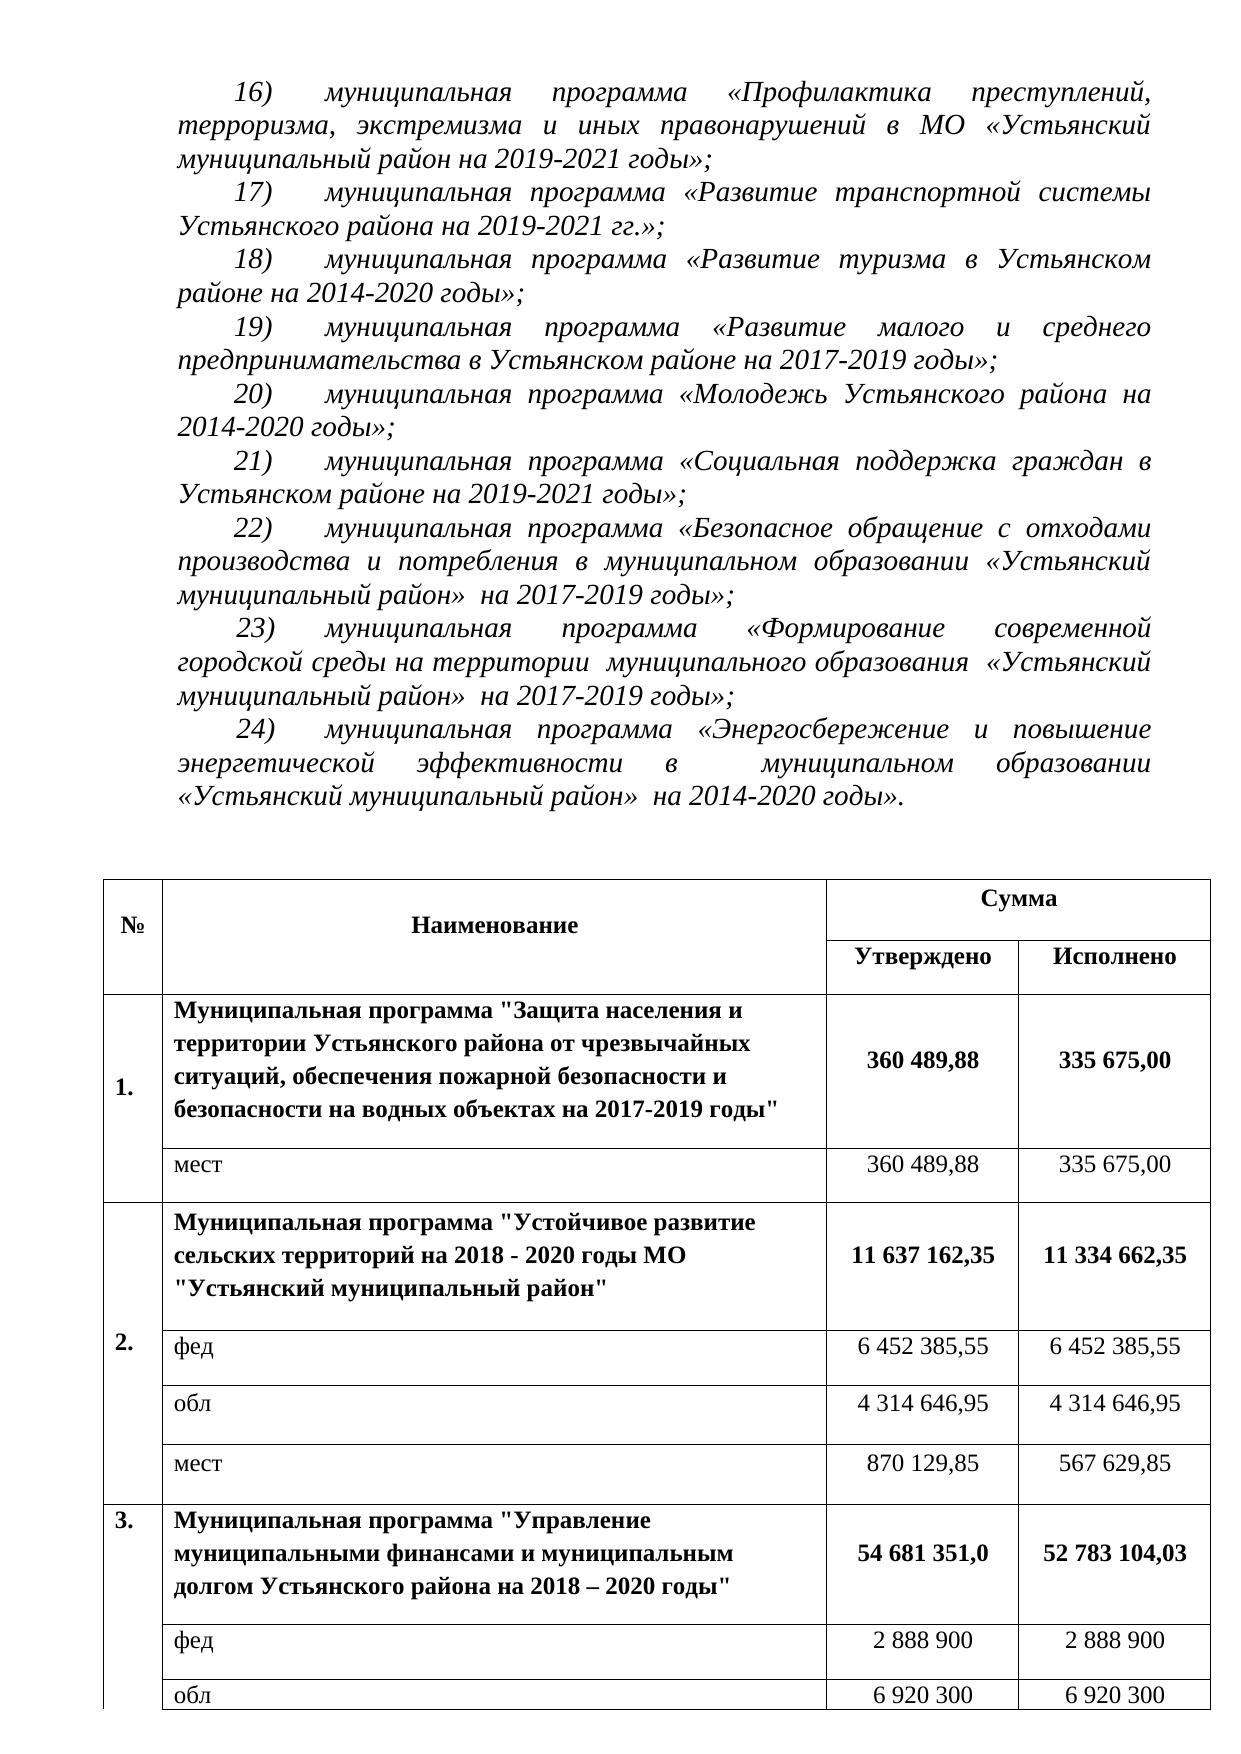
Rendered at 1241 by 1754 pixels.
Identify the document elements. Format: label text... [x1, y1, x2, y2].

table_cell Муниципальная программа "Устойчивое развитие сельских территорий на 2018 - 2020 годы МО "Устьянский муниципальный район" [163, 1203, 826, 1330]
table_cell 6 452 385,55 [827, 1331, 1018, 1385]
table_cell обл [163, 1386, 826, 1444]
table_cell 2. [104, 1203, 162, 1504]
table_cell Утверждено [827, 941, 1018, 994]
table_cell 360 489,88 [827, 995, 1018, 1148]
table_cell 6 920 300 [827, 1680, 1018, 1708]
table_cell 2 888 900 [1019, 1625, 1210, 1679]
table_cell фед [163, 1625, 826, 1679]
table_cell 11 637 162,35 [827, 1203, 1018, 1330]
table_cell фед [163, 1331, 826, 1385]
table_header № [104, 880, 162, 994]
table_cell 3. [104, 1505, 162, 1708]
table_cell мест [163, 1149, 826, 1202]
table_cell 335 675,00 [1019, 995, 1210, 1148]
table_cell 4 314 646,95 [1019, 1386, 1210, 1444]
list муниципальная программа «Безопасное обращение с отходами производства и потребления в муниципальном образовании «Устьянский муниципальный район» на 2017-2019 годы»; [177, 510, 1152, 611]
list муниципальная программа «Профилактика преступлений, терроризма, экстремизма и иных правонарушений в МО «Устьянский муниципальный район на 2019-2021 годы»; [177, 74, 1152, 174]
table_cell 360 489,88 [827, 1149, 1018, 1202]
table_header Сумма [827, 880, 1210, 940]
list муниципальная программа «Формирование современной городской среды на территории муниципального образования «Устьянский муниципальный район» на 2017-2019 годы»; [177, 611, 1152, 711]
list муниципальная программа «Развитие малого и среднего предпринимательства в Устьянском районе на 2017-2019 годы»; [177, 309, 1152, 376]
table_cell обл [163, 1680, 826, 1708]
list муниципальная программа «Молодежь Устьянского района на 2014-2020 годы»; [177, 376, 1152, 443]
table_cell 6 452 385,55 [1019, 1331, 1210, 1385]
table_cell Муниципальная программа "Управление муниципальными финансами и муниципальным долгом Устьянского района на 2018 – 2020 годы" [163, 1505, 826, 1624]
table_cell мест [163, 1445, 826, 1504]
table_cell 52 783 104,03 [1019, 1505, 1210, 1624]
table_cell 870 129,85 [827, 1445, 1018, 1504]
table_cell 11 334 662,35 [1019, 1203, 1210, 1330]
table_cell 6 920 300 [1019, 1680, 1210, 1708]
table_cell 54 681 351,0 [827, 1505, 1018, 1624]
table_header Наименование [163, 880, 826, 994]
table_cell 2 888 900 [827, 1625, 1018, 1679]
table_cell 4 314 646,95 [827, 1386, 1018, 1444]
list муниципальная программа «Социальная поддержка граждан в Устьянском районе на 2019-2021 годы»; [177, 443, 1152, 510]
list муниципальная программа «Развитие туризма в Устьянском районе на 2014-2020 годы»; [177, 242, 1152, 309]
table_cell 1. [104, 995, 162, 1202]
table_cell Исполнено [1019, 941, 1210, 994]
table_cell 567 629,85 [1019, 1445, 1210, 1504]
list муниципальная программа «Энергосбережение и повышение энергетической эффективности в муниципальном образовании «Устьянский муниципальный район» на 2014-2020 годы». [177, 711, 1152, 812]
table_cell Муниципальная программа "Защита населения и территории Устьянского района от чрезвычайных ситуаций, обеспечения пожарной безопасности и безопасности на водных объектах на 2017-2019 годы" [163, 995, 826, 1148]
list муниципальная программа «Развитие транспортной системы Устьянского района на 2019-2021 гг.»; [177, 174, 1152, 242]
table_cell 335 675,00 [1019, 1149, 1210, 1202]
